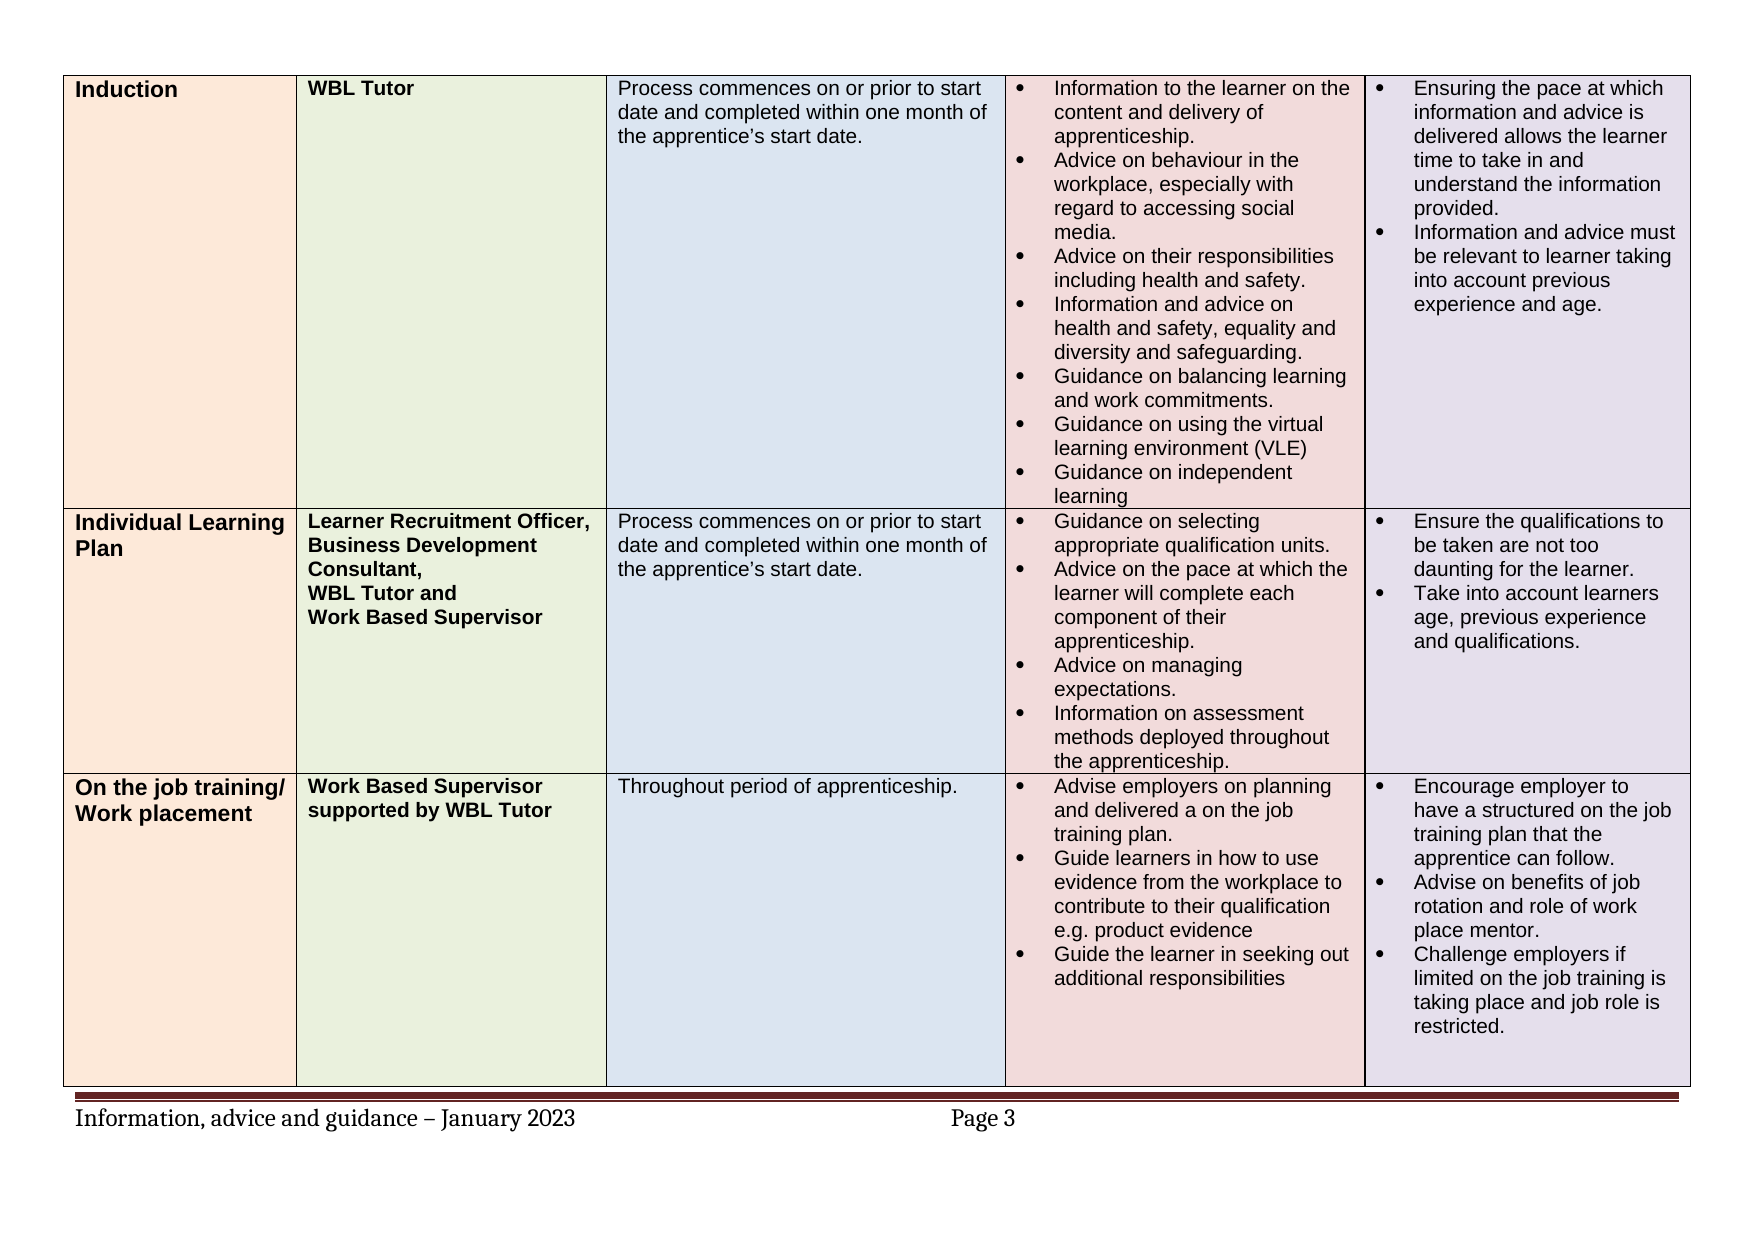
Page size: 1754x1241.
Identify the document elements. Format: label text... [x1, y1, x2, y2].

table_cell Individual Learning Plan [64, 509, 296, 773]
table_cell Advise employers on planning and delivered a on the job training plan. Guide learners in how to use evidence from the workplace to contribute to their qualification e.g. product evidence Guide the learner in seeking out additional responsibilities [1006, 774, 1364, 1086]
table_cell On the job training/ Work placement [64, 774, 296, 1086]
table_cell Information to the learner on the content and delivery of apprenticeship. Advice on behaviour in the workplace, especially with regard to accessing social media. Advice on their responsibilities including health and safety. Information and advice on health and safety, equality and diversity and safeguarding. Guidance on balancing learning and work commitments. Guidance on using the virtual learning environment (VLE) Guidance on independent learning [1006, 76, 1364, 508]
table_cell Encourage employer to have a structured on the job training plan that the apprentice can follow. Advise on benefits of job rotation and role of work place mentor. Challenge employers if limited on the job training is taking place and job role is restricted. [1366, 774, 1690, 1086]
table_cell Process commences on or prior to start date and completed within one month of the apprentice’s start date. [607, 76, 1005, 508]
table_cell Ensuring the pace at which information and advice is delivered allows the learner time to take in and understand the information provided. Information and advice must be relevant to learner taking into account previous experience and age. [1366, 76, 1690, 508]
table_cell Guidance on selecting appropriate qualification units. Advice on the pace at which the learner will complete each component of their apprenticeship. Advice on managing expectations. Information on assessment methods deployed throughout the apprenticeship. [1006, 509, 1364, 773]
table_cell Induction [64, 76, 296, 508]
table_cell Process commences on or prior to start date and completed within one month of the apprentice’s start date. [607, 509, 1005, 773]
table_cell Work Based Supervisor supported by WBL Tutor [297, 774, 606, 1086]
table_cell Ensure the qualifications to be taken are not too daunting for the learner. Take into account learners age, previous experience and qualifications. [1366, 509, 1690, 773]
table_cell Learner Recruitment Officer, Business Development Consultant, WBL Tutor and Work Based Supervisor [297, 509, 606, 773]
table_cell Throughout period of apprenticeship. [607, 774, 1005, 1086]
table_cell WBL Tutor [297, 76, 606, 508]
